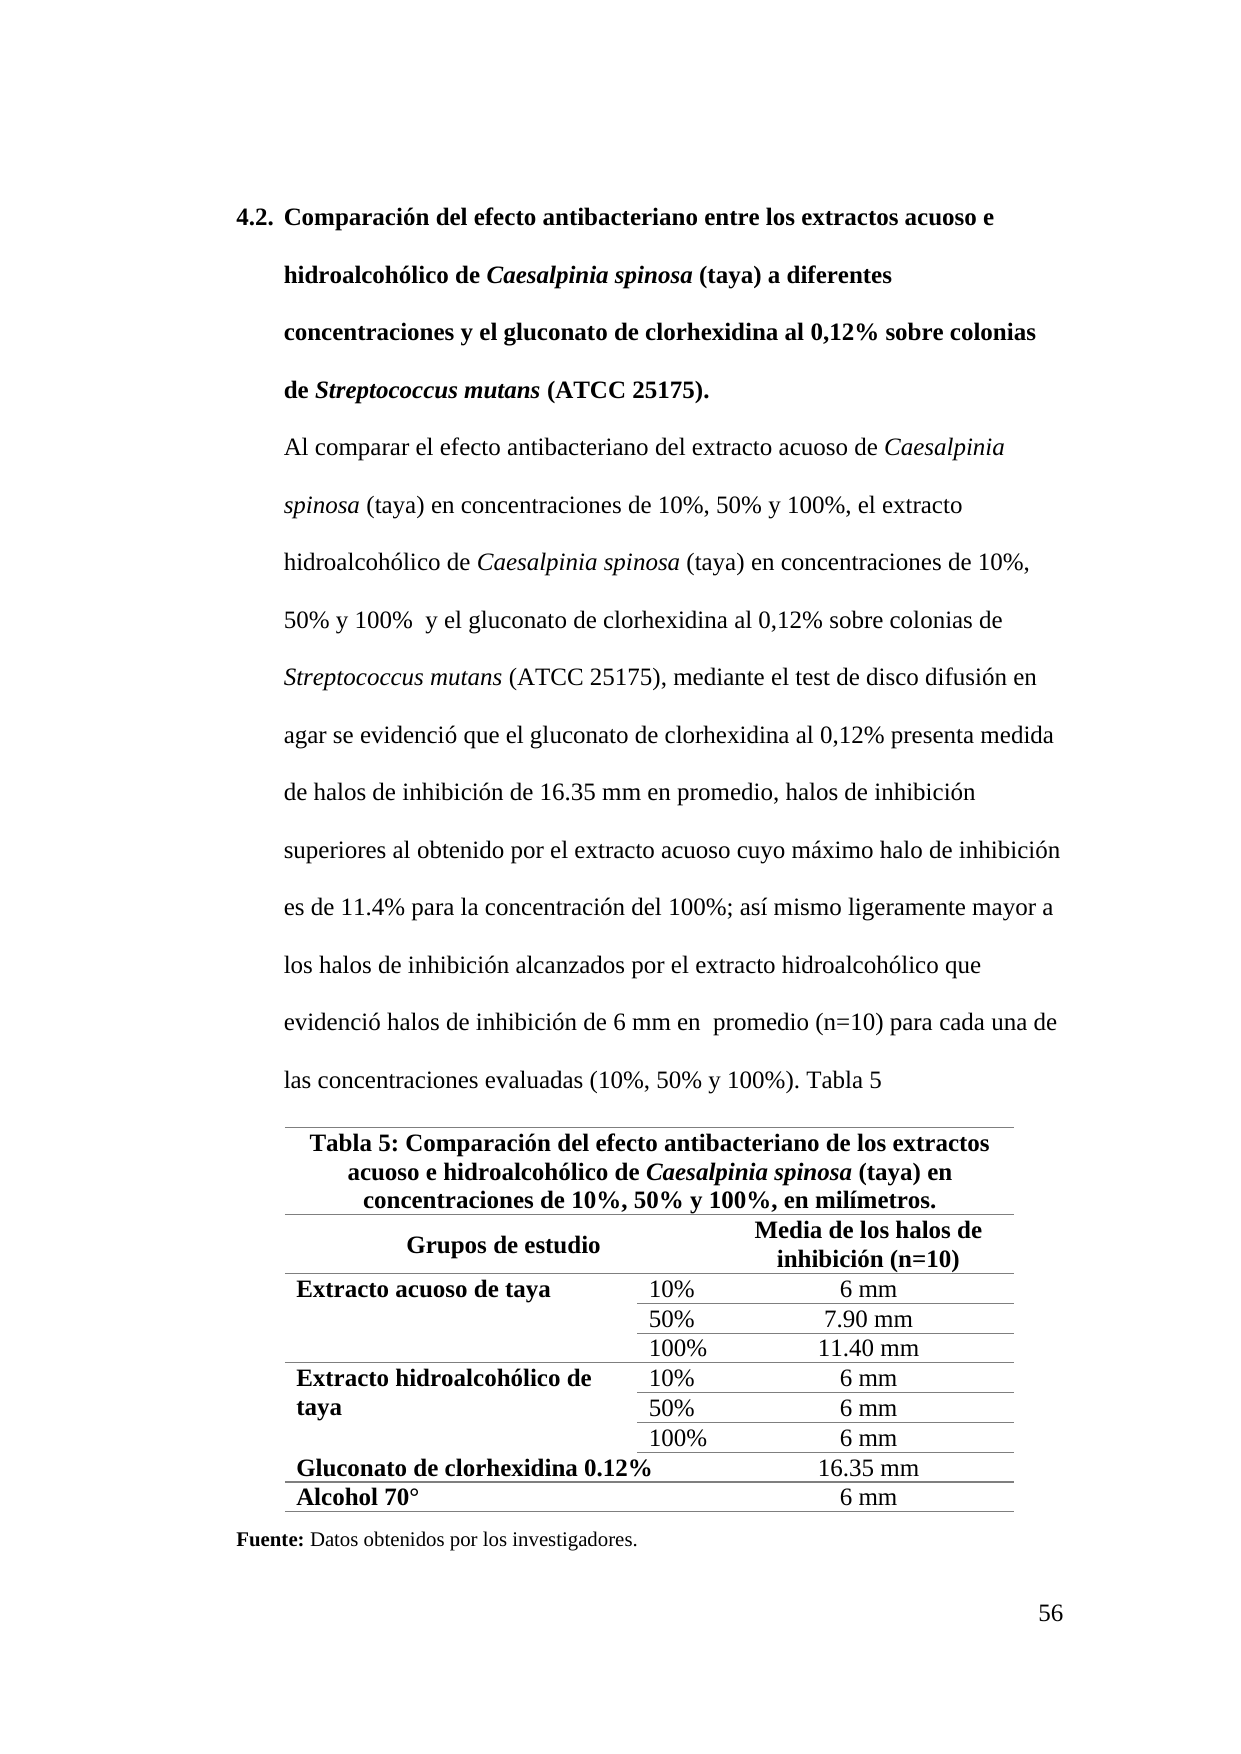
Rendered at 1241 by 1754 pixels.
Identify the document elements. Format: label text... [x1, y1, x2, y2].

table_cell Grupos de estudio [285, 1215, 722, 1273]
table_cell 50% [637, 1304, 722, 1332]
list Al comparar el efecto antibacteriano del extracto acuoso de Caesalpinia spinosa (taya) en concentraciones de 10%, 50% y 100%, el extracto hidroalcohólico de Caesalpinia spinosa (taya) en concentraciones de 10%, 50% y 100% y el gluconato de clorhexidina al 0,12% sobre colonias de Streptococcus mutans (ATCC 25175), mediante el test de disco difusión en agar se evidenció que el gluconato de clorhexidina al 0,12% presenta medida de halos de inhibición de 16.35 mm en promedio, halos de inhibición superiores al obtenido por el extracto acuoso cuyo máximo halo de inhibición es de 11.4% para la concentración del 100%; así mismo ligeramente mayor a los halos de inhibición alcanzados por el extracto hidroalcohólico que evidenció halos de inhibición de 6 mm en promedio (n=10) para cada una de las concentraciones evaluadas (10%, 50% y 100%). Tabla 5 [283, 432, 1063, 1093]
table_cell 11.40 mm [722, 1334, 1014, 1362]
text Fuente: Datos obtenidos por los investigadores. [236, 1135, 1063, 1551]
table_cell Extracto acuoso de taya [285, 1274, 637, 1362]
table_cell 7.90 mm [722, 1304, 1014, 1332]
table_cell 100% [637, 1334, 722, 1362]
table_cell 50% [637, 1393, 722, 1422]
table_cell 10% [637, 1274, 722, 1303]
table_cell 16.35 mm [722, 1453, 1014, 1481]
table_cell 6 mm [722, 1393, 1014, 1422]
table_cell Media de los halos de inhibición (n=10) [722, 1215, 1014, 1273]
table_cell 6 mm [722, 1274, 1014, 1303]
table_cell 10% [637, 1363, 722, 1392]
list Comparación del efecto antibacteriano entre los extractos acuoso e hidroalcohólico de Caesalpinia spinosa (taya) a diferentes concentraciones y el gluconato de clorhexidina al 0,12% sobre colonias de Streptococcus mutans (ATCC 25175). [236, 202, 1063, 403]
table_cell Alcohol 70° [285, 1483, 722, 1511]
table_cell 6 mm [722, 1423, 1014, 1452]
table_cell Gluconato de clorhexidina 0.12% [285, 1452, 722, 1481]
table_cell 100% [637, 1423, 722, 1452]
table_cell 6 mm [722, 1483, 1014, 1511]
table_cell 6 mm [722, 1363, 1014, 1392]
table_cell Extracto hidroalcohólico de taya [285, 1363, 637, 1452]
